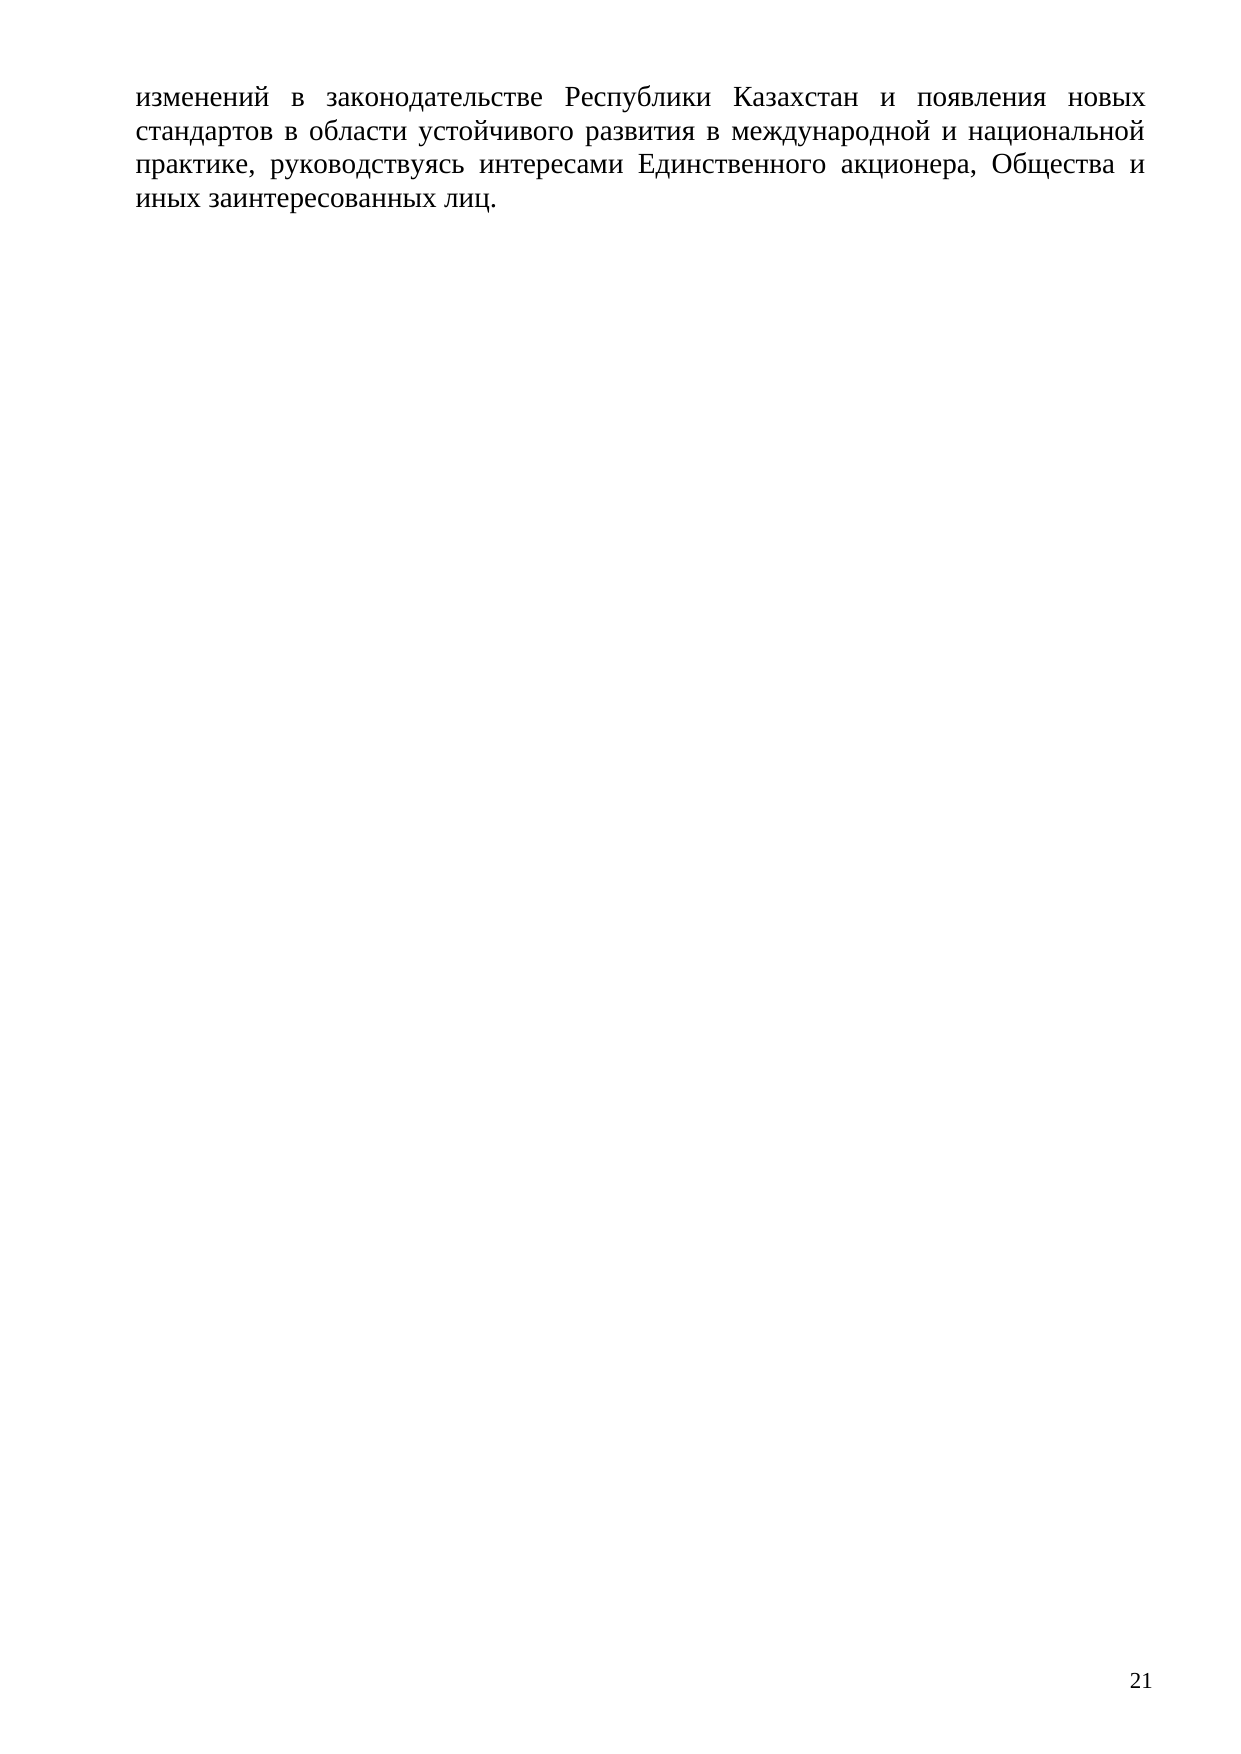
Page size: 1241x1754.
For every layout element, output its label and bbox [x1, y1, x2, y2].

list [135, 79, 1146, 213]
